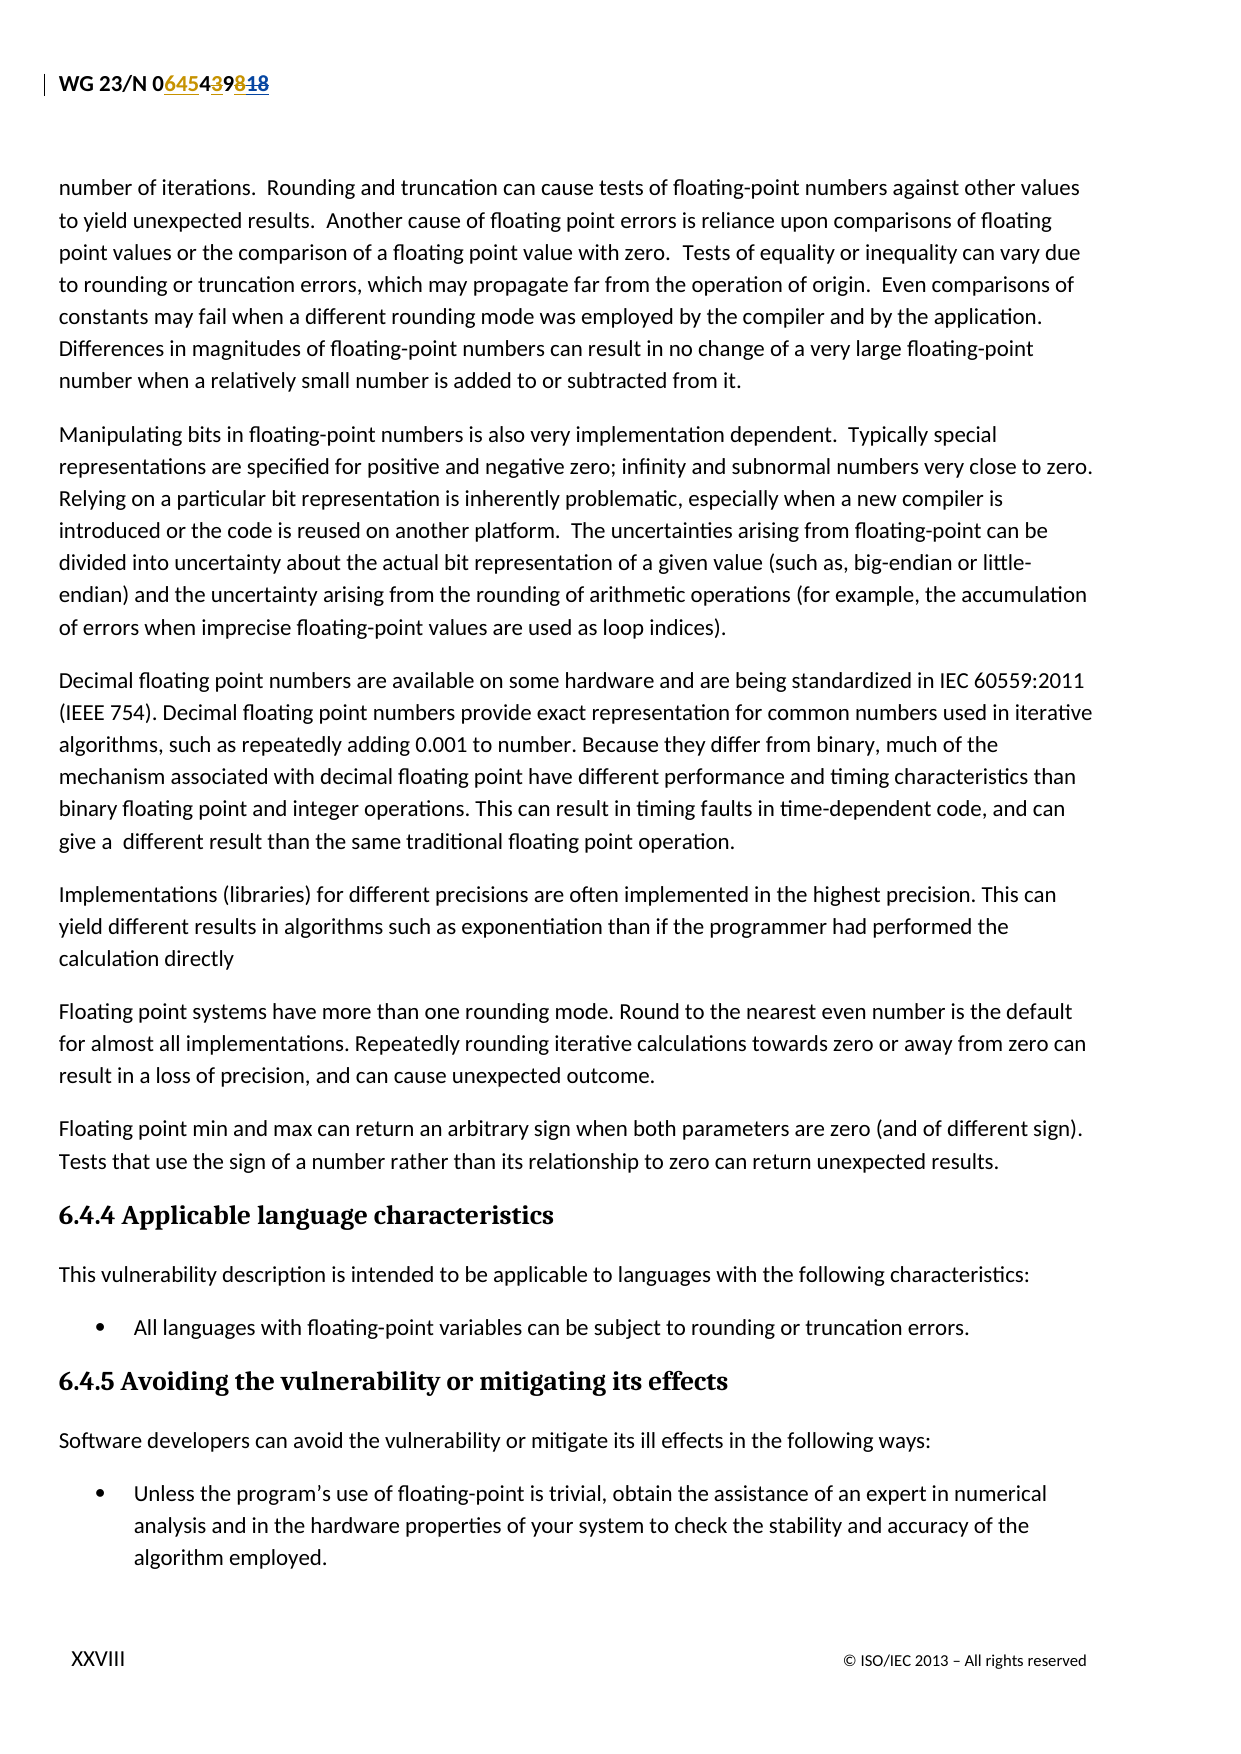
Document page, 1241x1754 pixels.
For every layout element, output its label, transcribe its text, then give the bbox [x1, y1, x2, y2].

text Software developers can avoid the vulnerability or mitigate its ill effects in the following ways: [58, 1426, 1099, 1454]
list All languages with floating-point variables can be subject to rounding or truncation errors. [96, 1313, 1099, 1341]
list Unless the program’s use of floating-point is trivial, obtain the assistance of an expert in numerical analysis and in the hardware properties of your system to check the stability and accuracy of the algorithm employed. [96, 1479, 1099, 1571]
text Manipulating bits in floating-point numbers is also very implementation dependent. Typically special representations are specified for positive and negative zero; infinity and subnormal numbers very close to zero. Relying on a particular bit representation is inherently problematic, especially when a new compiler is introduced or the code is reused on another platform. The uncertainties arising from floating-point can be divided into uncertainty about the actual bit representation of a given value (such as, big-endian or little-endian) and the uncertainty arising from the rounding of arithmetic operations (for example, the accumulation of errors when imprecise floating-point values are used as loop indices). [58, 420, 1099, 641]
text Decimal floating point numbers are available on some hardware and are being standardized in IEC 60559:2011 (IEEE 754). Decimal floating point numbers provide exact representation for common numbers used in iterative algorithms, such as repeatedly adding 0.001 to number. Because they differ from binary, much of the mechanism associated with decimal floating point have different performance and timing characteristics than binary floating point and integer operations. This can result in timing faults in time-dependent code, and can give a different result than the same traditional floating point operation. [58, 666, 1099, 855]
subtitle 6.4.5 Avoiding the vulnerability or mitigating its effects [58, 1366, 1099, 1397]
text Implementations (libraries) for different precisions are often implemented in the highest precision. This can yield different results in algorithms such as exponentiation than if the programmer had performed the calculation directly [58, 880, 1099, 972]
text This vulnerability description is intended to be applicable to languages with the following characteristics: [58, 1260, 1099, 1288]
text Floating point min and max can return an arbitrary sign when both parameters are zero (and of different sign). Tests that use the sign of a number rather than its relationship to zero can return unexpected results. [58, 1114, 1099, 1175]
text Floating point systems have more than one rounding mode. Round to the nearest even number is the default for almost all implementations. Repeatedly rounding iterative calculations towards zero or away from zero can result in a loss of precision, and can cause unexpected outcome. [58, 997, 1099, 1089]
subtitle 6.4.4 Applicable language characteristics [58, 1200, 1099, 1231]
